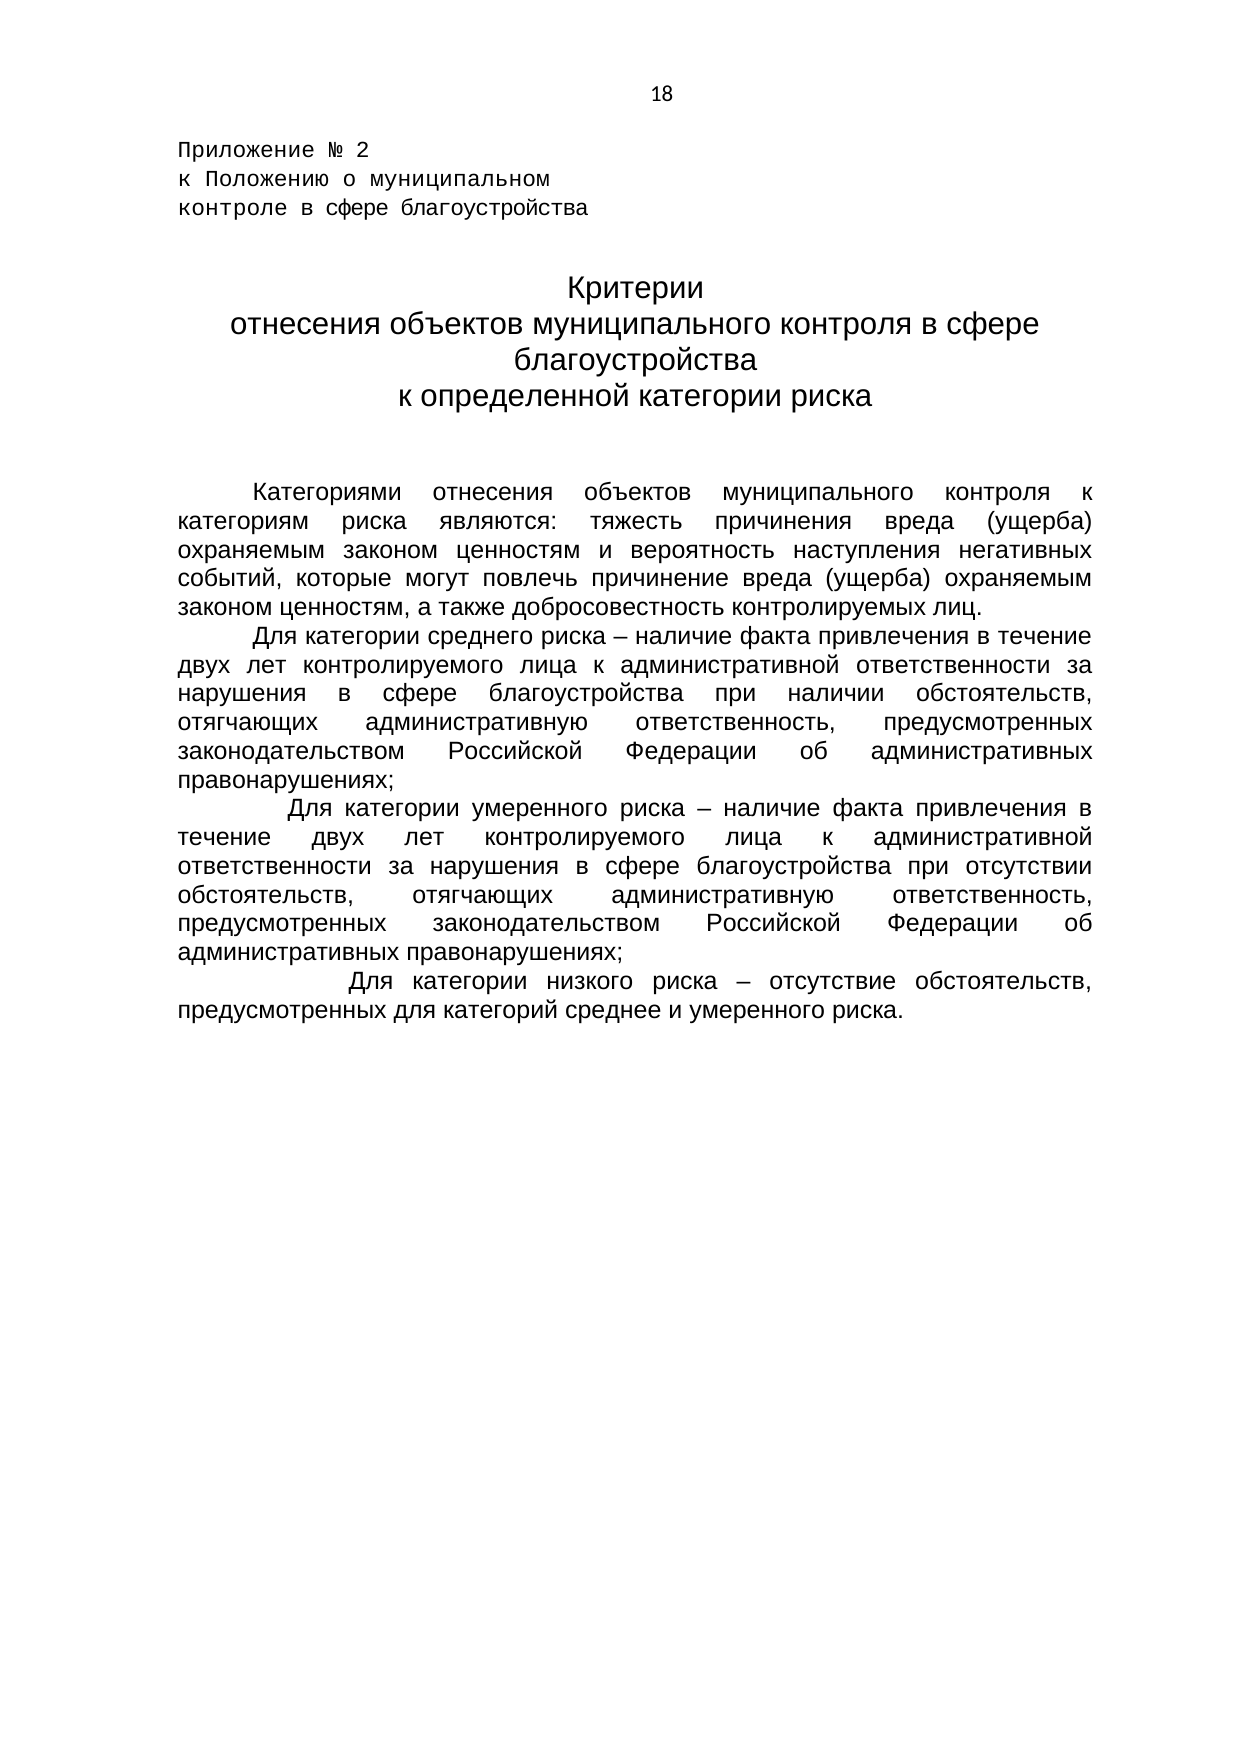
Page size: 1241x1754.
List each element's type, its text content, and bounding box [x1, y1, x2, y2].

text контроле в сфере благоустройства [177, 196, 1096, 222]
text Для категории среднего риска – наличие факта привлечения в течение двух лет контролируемого лица к административной ответственности за нарушения в сфере благоустройства при наличии обстоятельств, отягчающих административную ответственность, предусмотренных законодательством Российской Федерации об административных правонарушениях; [177, 621, 1093, 793]
text Приложение № 2 [177, 138, 1096, 164]
text Критерии отнесения объектов муниципального контроля в сфере благоустройства [177, 269, 1093, 377]
text к Положению о муниципальном [177, 167, 1096, 193]
text Для категории умеренного риска – наличие факта привлечения в течение двух лет контролируемого лица к административной ответственности за нарушения в сфере благоустройства при отсутствии обстоятельств, отягчающих административную ответственность, предусмотренных законодательством Российской Федерации об административных правонарушениях; [177, 793, 1093, 966]
text к определенной категории риска [177, 377, 1093, 412]
text Для категории низкого риска – отсутствие обстоятельств, предусмотренных для категорий среднее и умеренного риска. [177, 966, 1093, 1023]
text Категориями отнесения объектов муниципального контроля к категориям риска являются: тяжесть причинения вреда (ущерба) охраняемым законом ценностям и вероятность наступления негативных событий, которые могут повлечь причинение вреда (ущерба) охраняемым законом ценностям, а также добросовестность контролируемых лиц. [177, 477, 1093, 621]
